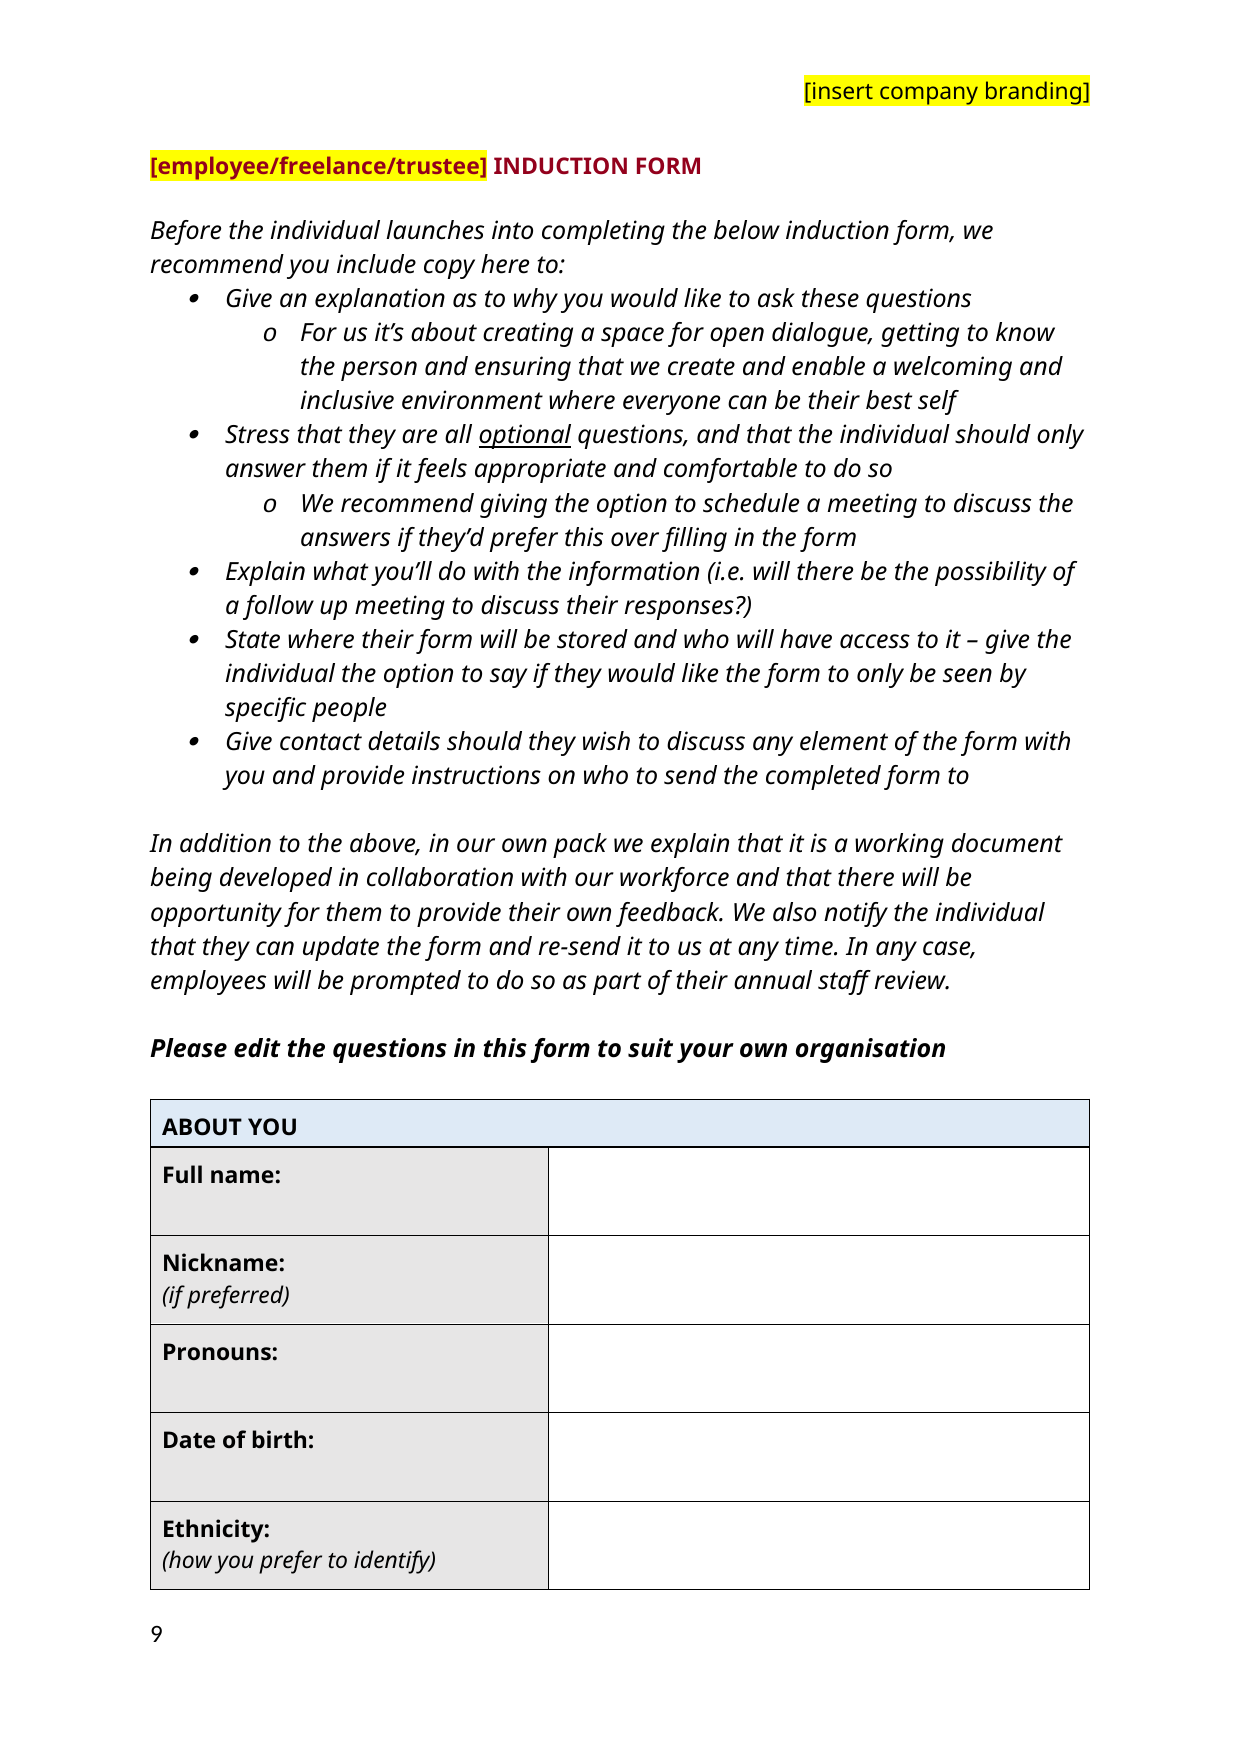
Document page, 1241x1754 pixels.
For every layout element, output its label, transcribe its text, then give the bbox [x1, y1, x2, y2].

table_cell [549, 1413, 1089, 1501]
table_cell Date of birth: [151, 1413, 548, 1501]
table_cell [549, 1236, 1089, 1323]
text In addition to the above, in our own pack we explain that it is a working document being developed in collaboration with our workforce and that there will be opportunity for them to provide their own feedback. We also notify the individual that they can update the form and re-send it to us at any time. In any case, employees will be prompted to do so as part of their annual staff review. [150, 826, 1090, 996]
table_cell Full name: [151, 1148, 548, 1235]
list Explain what you’ll do with the information (i.e. will there be the possibility of a follow up meeting to discuss their responses?) [187, 553, 1090, 622]
list For us it’s about creating a space for open dialogue, getting to know the person and ensuring that we create and enable a welcoming and inclusive environment where everyone can be their best self [262, 315, 1090, 417]
list Give an explanation as to why you would like to ask these questions [187, 281, 1090, 315]
list Stress that they are all optional questions, and that the individual should only answer them if it feels appropriate and comfortable to do so [187, 417, 1090, 485]
table_cell [549, 1502, 1089, 1589]
table_cell [549, 1325, 1089, 1412]
table_cell Nickname: (if preferred) [151, 1236, 548, 1323]
table_header ABOUT YOU [151, 1100, 1089, 1146]
text [employee/freelance/trustee] INDUCTION FORM [487, 150, 1090, 181]
list We recommend giving the option to schedule a meeting to discuss the answers if they’d prefer this over filling in the form [262, 485, 1090, 553]
table_cell Pronouns: [151, 1325, 548, 1412]
list Give contact details should they wish to discuss any element of the form with you and provide instructions on who to send the completed form to [187, 724, 1090, 792]
list State where their form will be stored and who will have access to it – give the individual the option to say if they would like the form to only be seen by specific people [187, 622, 1090, 724]
text Please edit the questions in this form to suit your own organisation [150, 1030, 1090, 1064]
text Before the individual launches into completing the below induction form, we recommend you include copy here to: [150, 212, 1090, 281]
table_cell [549, 1148, 1089, 1235]
table_cell Ethnicity: (how you prefer to identify) [151, 1502, 548, 1589]
